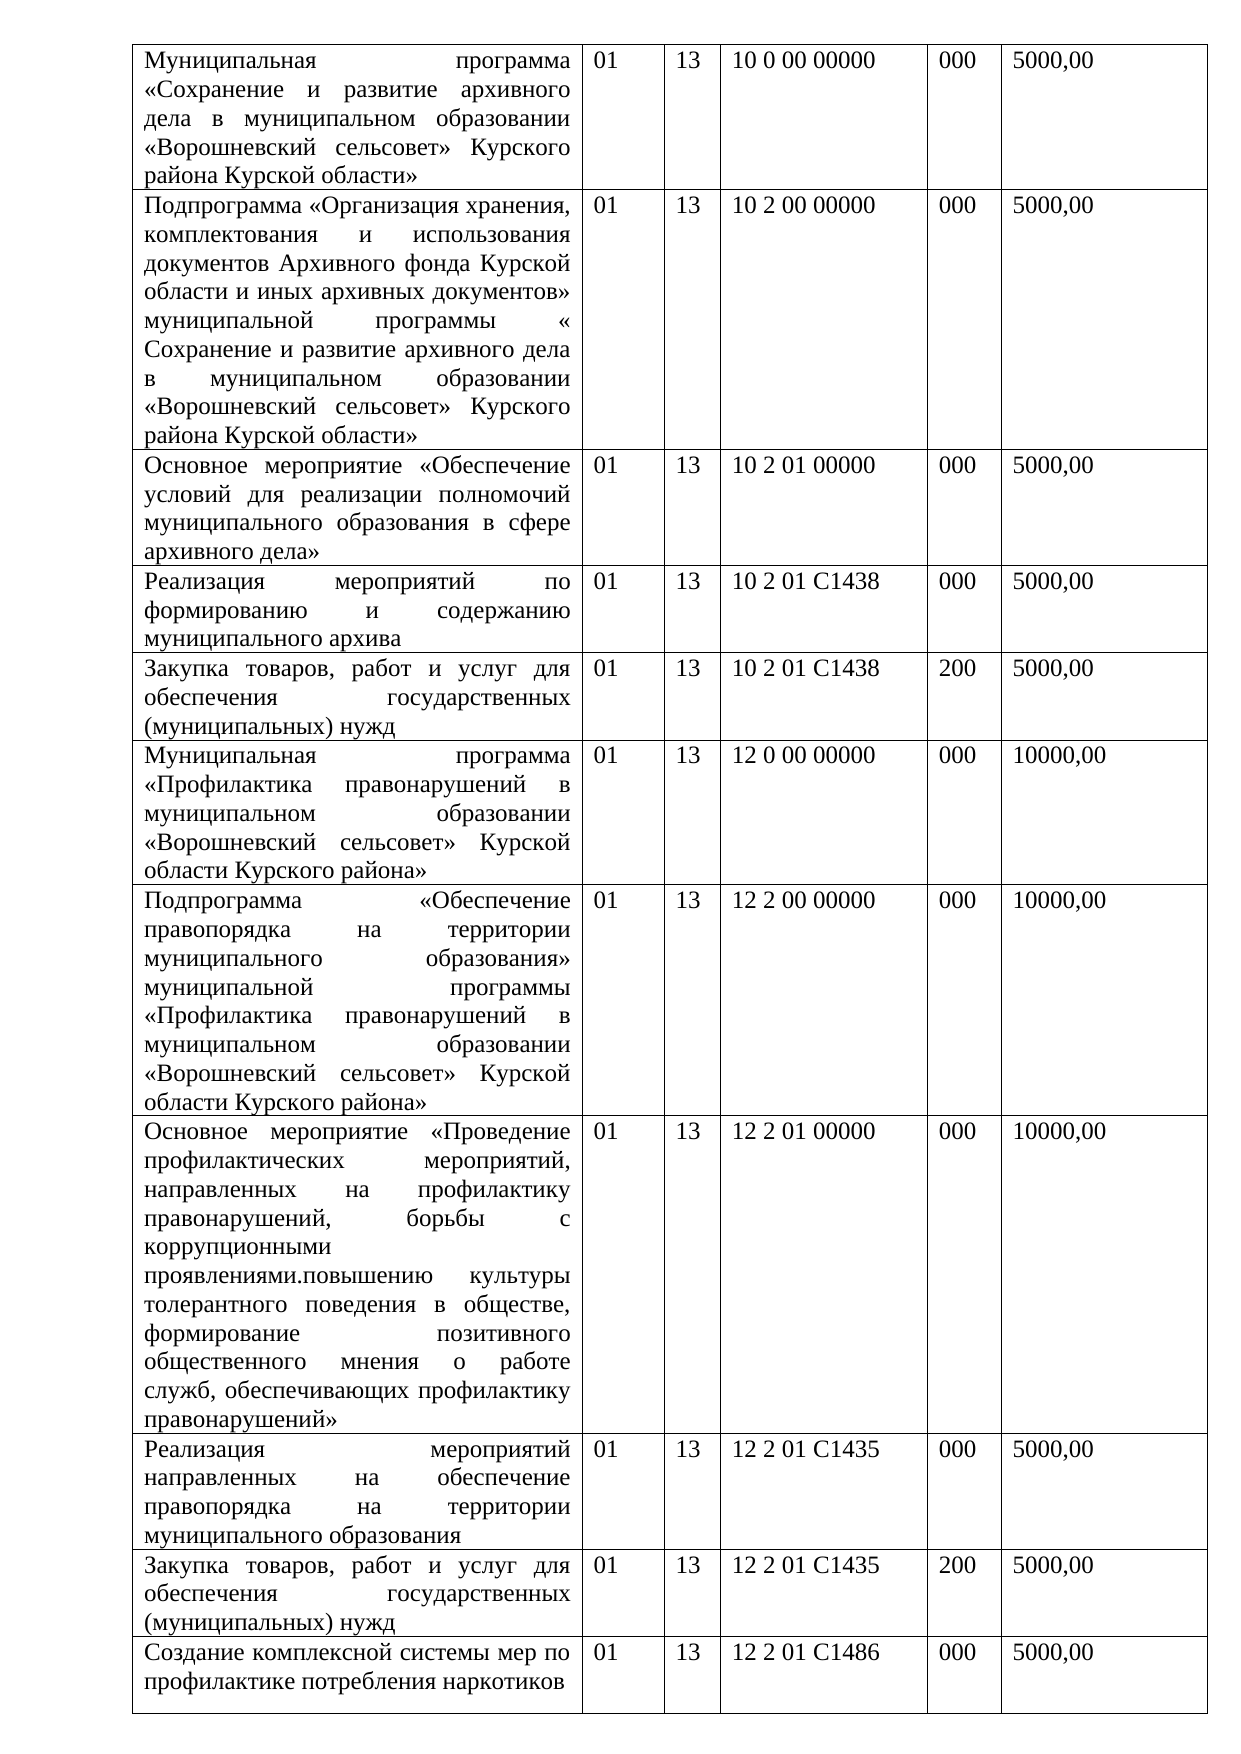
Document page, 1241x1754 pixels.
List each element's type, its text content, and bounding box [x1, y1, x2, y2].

table_cell Подпрограмма «Обеспечение правопорядка на территории муниципального образования» муниципальной программы «Профилактика правонарушений в муниципальном образовании «Ворошневский сельсовет» Курской области Курского района» [133, 885, 582, 1115]
table_cell 10 2 01 С1438 [721, 653, 927, 739]
table_cell 5000,00 [1002, 45, 1207, 189]
table_cell Основное мероприятие «Обеспечение условий для реализации полномочий муниципального образования в сфере архивного дела» [133, 450, 582, 565]
table_cell Создание комплексной системы мер по профилактике потребления наркотиков [133, 1637, 582, 1713]
table_cell 5000,00 [1002, 566, 1207, 652]
table_cell 200 [928, 653, 1001, 739]
table_cell 5000,00 [1002, 1637, 1207, 1713]
table_cell 10000,00 [1002, 1116, 1207, 1433]
table_cell 5000,00 [1002, 450, 1207, 565]
table_cell 13 [665, 1550, 720, 1636]
table_cell 01 [583, 190, 664, 449]
table_cell 5000,00 [1002, 1434, 1207, 1549]
table_cell Реализация мероприятий направленных на обеспечение правопорядка на территории муниципального образования [133, 1434, 582, 1549]
table_cell 01 [583, 741, 664, 884]
table_cell 10000,00 [1002, 885, 1207, 1115]
table_cell Основное мероприятие «Проведение профилактических мероприятий, направленных на профилактику правонарушений, борьбы с коррупционными проявлениями.повышению культуры толерантного поведения в обществе, формирование позитивного общественного мнения о работе служб, обеспечивающих профилактику правонарушений» [133, 1116, 582, 1433]
table_cell 01 [583, 450, 664, 565]
table_cell 000 [928, 190, 1001, 449]
table_cell 10 2 01 С1438 [721, 566, 927, 652]
table_cell 5000,00 [1002, 653, 1207, 739]
table_cell 01 [583, 1434, 664, 1549]
table_cell 13 [665, 450, 720, 565]
table_cell 13 [665, 45, 720, 189]
table_cell 12 2 00 00000 [721, 885, 927, 1115]
table_cell 10 2 01 00000 [721, 450, 927, 565]
table_cell 12 0 00 00000 [721, 741, 927, 884]
table_cell 000 [928, 1434, 1001, 1549]
table_cell Муниципальная программа «Профилактика правонарушений в муниципальном образовании «Ворошневский сельсовет» Курской области Курского района» [133, 741, 582, 884]
table_cell 13 [665, 885, 720, 1115]
table_cell 000 [928, 1116, 1001, 1433]
table_cell 13 [665, 1637, 720, 1713]
table_cell Муниципальная программа «Сохранение и развитие архивного дела в муниципальном образовании «Ворошневский сельсовет» Курского района Курской области» [133, 45, 582, 189]
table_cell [133, 1550, 582, 1636]
table_cell Подпрограмма «Организация хранения, комплектования и использования документов Архивного фонда Курской области и иных архивных документов» муниципальной программы « Сохранение и развитие архивного дела в муниципальном образовании «Ворошневский сельсовет» Курского района Курской области» [133, 190, 582, 449]
table_cell 000 [928, 45, 1001, 189]
table_cell Реализация мероприятий по формированию и содержанию муниципального архива [133, 566, 582, 652]
table_cell 12 2 01 С1486 [721, 1637, 927, 1713]
table_cell 000 [928, 450, 1001, 565]
table_cell 13 [665, 1116, 720, 1433]
table_cell 10000,00 [1002, 741, 1207, 884]
table_cell 01 [583, 45, 664, 189]
table_cell 5000,00 [1002, 190, 1207, 449]
table_cell 200 [928, 1550, 1001, 1636]
table_cell Закупка товаров, работ и услуг для обеспечения государственных (муниципальных) нужд [133, 653, 582, 739]
table_cell 10 0 00 00000 [721, 45, 927, 189]
table_cell 5000,00 [1002, 1550, 1207, 1636]
table_cell 01 [583, 653, 664, 739]
table_cell 13 [665, 1434, 720, 1549]
table_cell 000 [928, 741, 1001, 884]
table_cell 13 [665, 190, 720, 449]
table_cell 13 [665, 653, 720, 739]
table_cell 13 [665, 566, 720, 652]
table_cell 000 [928, 885, 1001, 1115]
table_cell 01 [583, 1637, 664, 1713]
table_cell 01 [583, 885, 664, 1115]
table_cell 01 [583, 1116, 664, 1433]
table_cell 000 [928, 566, 1001, 652]
table_cell 12 2 01 С1435 [721, 1434, 927, 1549]
table_cell 01 [583, 1550, 664, 1636]
table_cell 01 [583, 566, 664, 652]
table_cell 12 2 01 00000 [721, 1116, 927, 1433]
table_cell 12 2 01 С1435 [721, 1550, 927, 1636]
table_cell 000 [928, 1637, 1001, 1713]
table_cell 10 2 00 00000 [721, 190, 927, 449]
table_cell 13 [665, 741, 720, 884]
